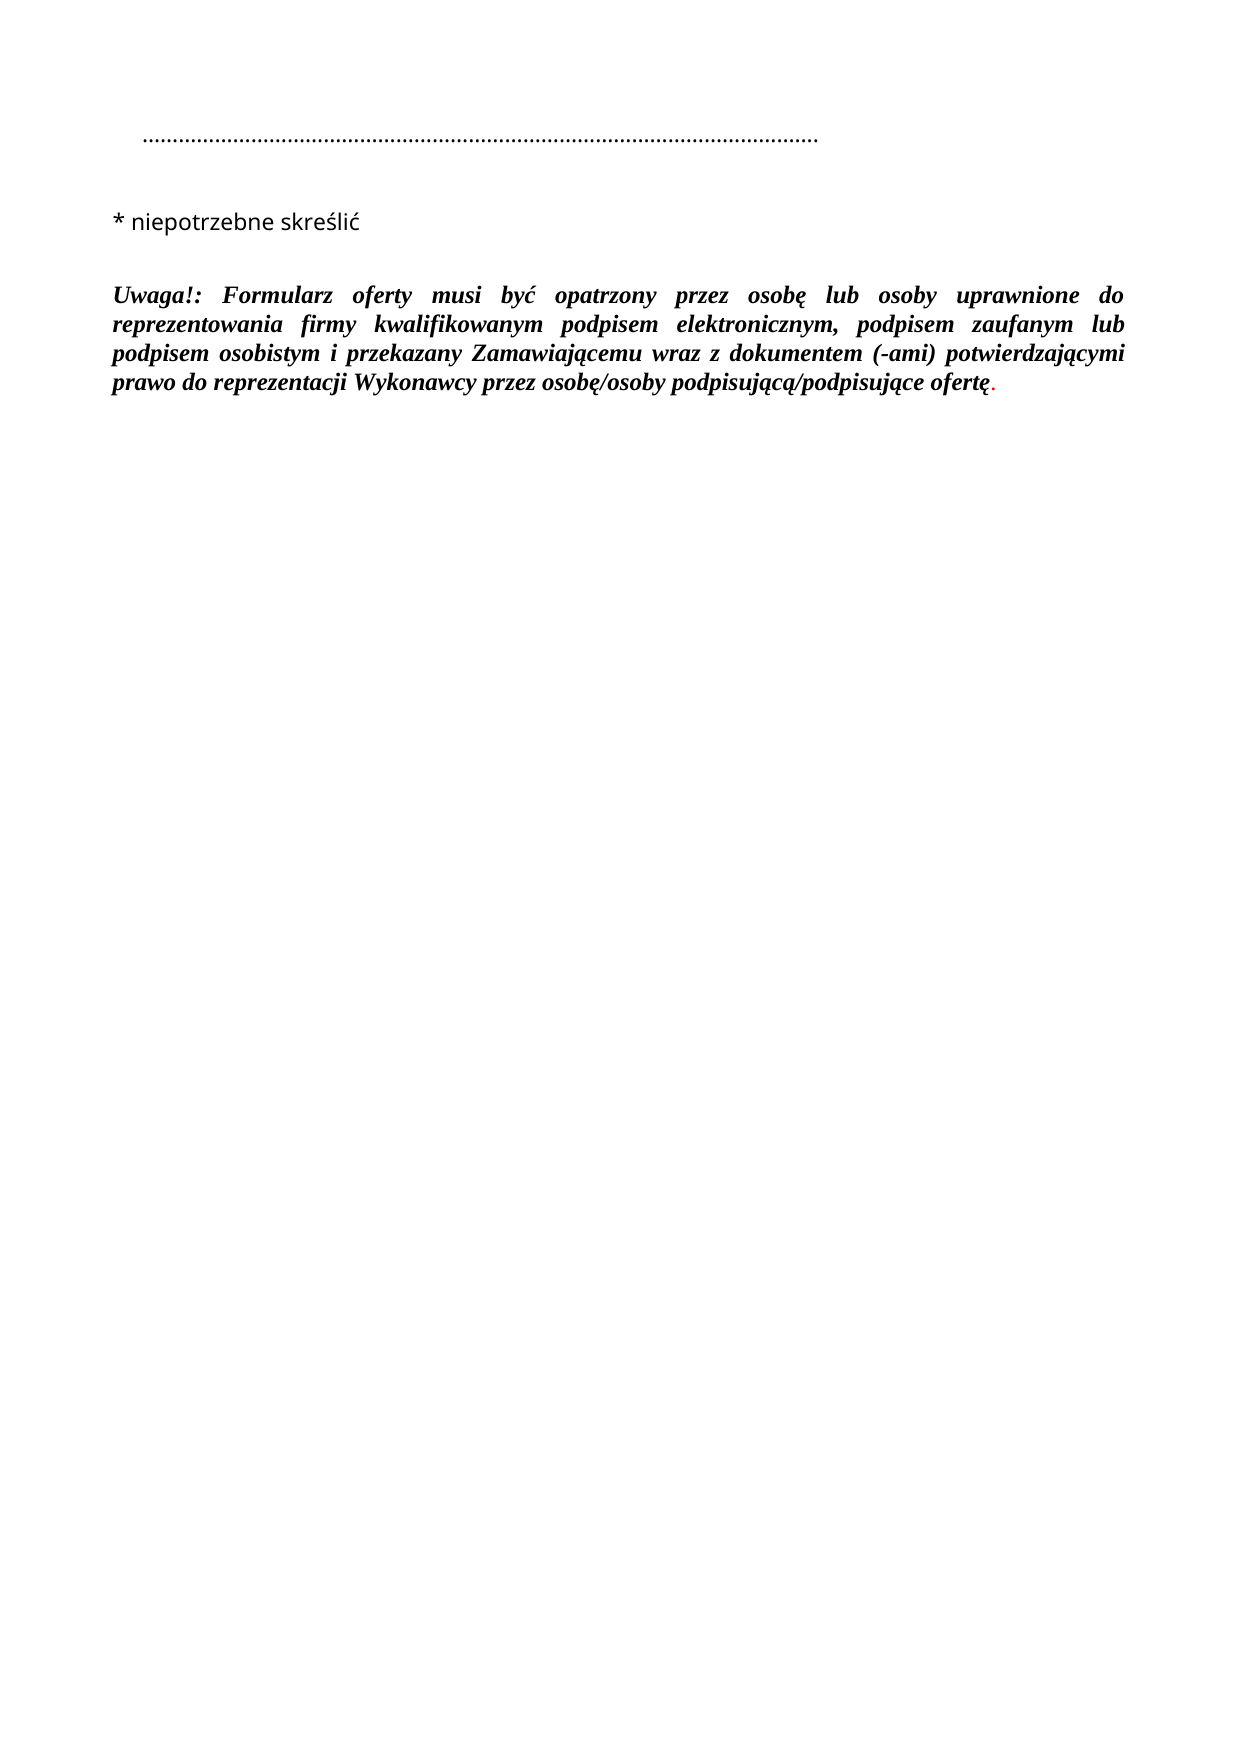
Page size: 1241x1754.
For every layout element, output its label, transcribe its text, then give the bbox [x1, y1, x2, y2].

text * niepotrzebne skreślić [112, 206, 1128, 237]
text Uwaga!: Formularz oferty musi być opatrzony przez osobę lub osoby uprawnione do reprezentowania firmy kwalifikowanym podpisem elektronicznym, podpisem zaufanym lub podpisem osobistym i przekazany Zamawiającemu wraz z dokumentem (-ami) potwierdzającymi prawo do reprezentacji Wykonawcy przez osobę/osoby podpisującą/podpisujące ofertę. [112, 281, 1128, 396]
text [112, 118, 1128, 149]
